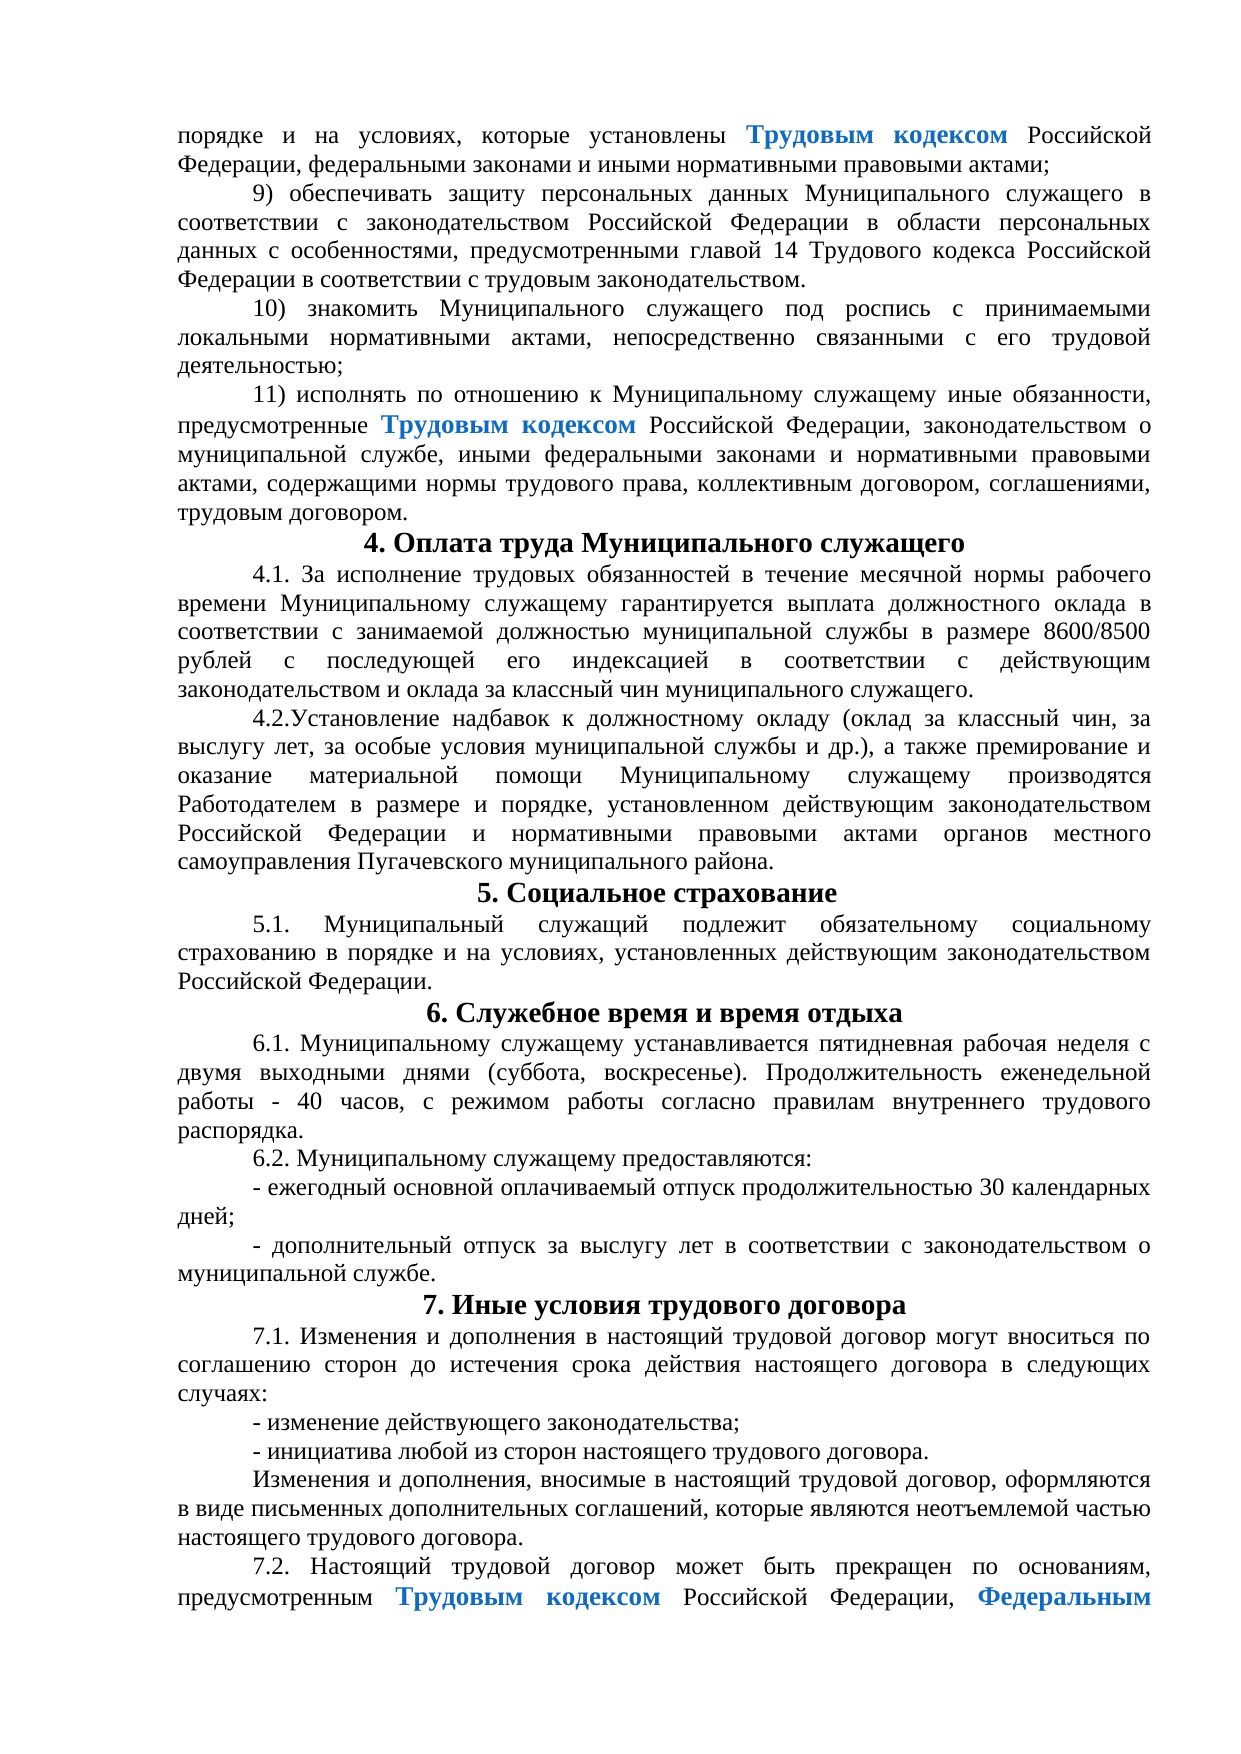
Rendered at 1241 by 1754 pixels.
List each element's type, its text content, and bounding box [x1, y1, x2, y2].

text 10) знакомить Муниципального служащего под роспись с принимаемыми локальными нормативными актами, непосредственно связанными с его трудовой деятельностью; [177, 293, 1152, 379]
text - ежегодный основной оплачиваемый отпуск продолжительностью 30 календарных дней; [177, 1172, 1152, 1230]
text 5.1. Муниципальный служащий подлежит обязательному социальному страхованию в порядке и на условиях, установленных действующим законодательством Российской Федерации. [177, 909, 1152, 995]
text 9) обеспечивать защиту персональных данных Муниципального служащего в соответствии с законодательством Российской Федерации в области персональных данных с особенностями, предусмотренными главой 14 Трудового кодекса Российской Федерации в соответствии с трудовым законодательством. [177, 178, 1152, 293]
subtitle 5. Социальное страхование [162, 875, 1152, 909]
text 6.2. Муниципальному служащему предоставляются: [177, 1143, 1152, 1172]
text 4.1. За исполнение трудовых обязанностей в течение месячной нормы рабочего времени Муниципальному служащему гарантируется выплата должностного оклада в соответствии с занимаемой должностью муниципальной службы в размере 8600/8500 рублей с последующей его индексацией в соответствии с действующим законодательством и оклада за классный чин муниципального служащего. [177, 559, 1152, 703]
text - инициатива любой из сторон настоящего трудового договора. [177, 1436, 1152, 1464]
subtitle 6. Служебное время и время отдыха [177, 995, 1152, 1028]
text Изменения и дополнения, вносимые в настоящий трудовой договор, оформляются в виде письменных дополнительных соглашений, которые являются неотъемлемой частью настоящего трудового договора. [177, 1464, 1152, 1551]
text - изменение действующего законодательства; [177, 1407, 1152, 1436]
text 6.1. Муниципальному служащему устанавливается пятидневная рабочая неделя с двумя выходными днями (суббота, воскресенье). Продолжительность еженедельной работы - 40 часов, с режимом работы согласно правилам внутреннего трудового распорядка. [177, 1028, 1152, 1143]
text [177, 118, 1152, 178]
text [177, 1551, 1152, 1611]
subtitle 7. Иные условия трудового договора [177, 1287, 1152, 1321]
subtitle 4. Оплата труда Муниципального служащего [177, 525, 1152, 559]
text - дополнительный отпуск за выслугу лет в соответствии с законодательством о муниципальной службе. [177, 1230, 1152, 1287]
text 11) исполнять по отношению к Муниципальному служащему иные обязанности, предусмотренные Трудовым кодексом Российской Федерации, законодательством о муниципальной службе, иными федеральными законами и нормативными правовыми актами, содержащими нормы трудового права, коллективным договором, соглашениями, трудовым договором. [177, 379, 1152, 525]
text 4.2.Установление надбавок к должностному окладу (оклад за классный чин, за выслугу лет, за особые условия муниципальной службы и др.), а также премирование и оказание материальной помощи Муниципальному служащему производятся Работодателем в размере и порядке, установленном действующим законодательством Российской Федерации и нормативными правовыми актами органов местного самоуправления Пугачевского муниципального района. [177, 703, 1152, 875]
text 7.1. Изменения и дополнения в настоящий трудовой договор могут вноситься по соглашению сторон до истечения срока действия настоящего договора в следующих случаях: [177, 1321, 1152, 1407]
